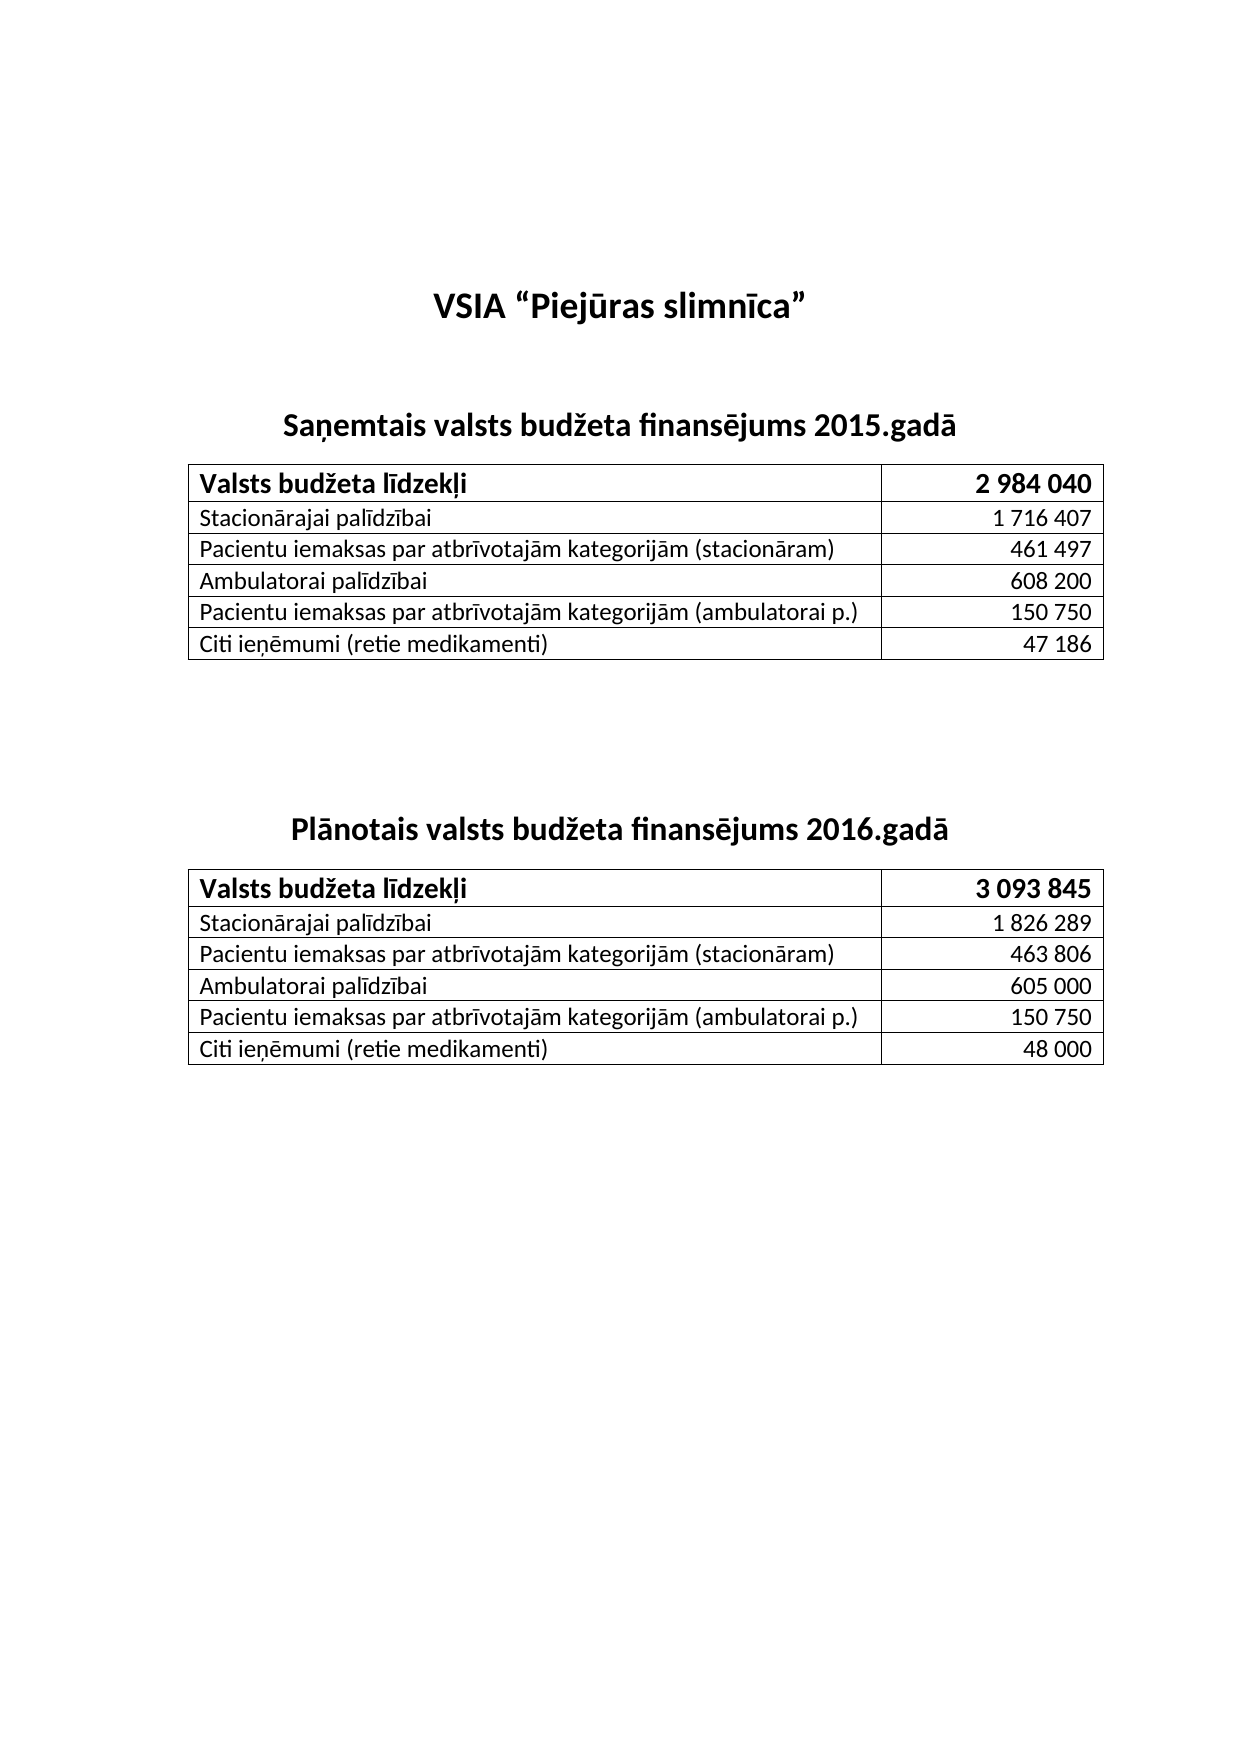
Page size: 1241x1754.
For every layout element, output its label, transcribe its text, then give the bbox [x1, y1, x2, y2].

table_cell Citi ieņēmumi (retie medikamenti) [189, 1033, 881, 1063]
table_cell 150 750 [882, 597, 1103, 627]
table_header 2 984 040 [882, 465, 1103, 501]
table_cell 1 826 289 [882, 907, 1103, 937]
table_header 3 093 845 [882, 870, 1103, 906]
table_cell 461 497 [882, 534, 1103, 564]
table_cell 605 000 [882, 970, 1103, 1000]
table_cell 48 000 [882, 1033, 1103, 1063]
table_header Valsts budžeta līdzekļi [189, 465, 881, 501]
table_cell 47 186 [882, 628, 1103, 659]
table_cell 150 750 [882, 1001, 1103, 1032]
table_cell Stacionārajai palīdzībai [189, 502, 881, 532]
table_cell Pacientu iemaksas par atbrīvotajām kategorijām (stacionāram) [189, 534, 881, 564]
table_cell Pacientu iemaksas par atbrīvotajām kategorijām (stacionāram) [189, 938, 881, 969]
table_cell Stacionārajai palīdzībai [189, 907, 881, 937]
text VSIA “Piejūras slimnīca” [187, 282, 1053, 328]
table_cell Ambulatorai palīdzībai [189, 565, 881, 596]
text Saņemtais valsts budžeta finansējums 2015.gadā [187, 403, 1053, 444]
table_cell Pacientu iemaksas par atbrīvotajām kategorijām (ambulatorai p.) [189, 1001, 881, 1032]
text Plānotais valsts budžeta finansējums 2016.gadā [187, 808, 1053, 849]
table_cell 608 200 [882, 565, 1103, 596]
table_cell Citi ieņēmumi (retie medikamenti) [189, 628, 881, 659]
table_cell 463 806 [882, 938, 1103, 969]
table_cell Pacientu iemaksas par atbrīvotajām kategorijām (ambulatorai p.) [189, 597, 881, 627]
table_cell Ambulatorai palīdzībai [189, 970, 881, 1000]
table_header Valsts budžeta līdzekļi [189, 870, 881, 906]
table_cell 1 716 407 [882, 502, 1103, 532]
